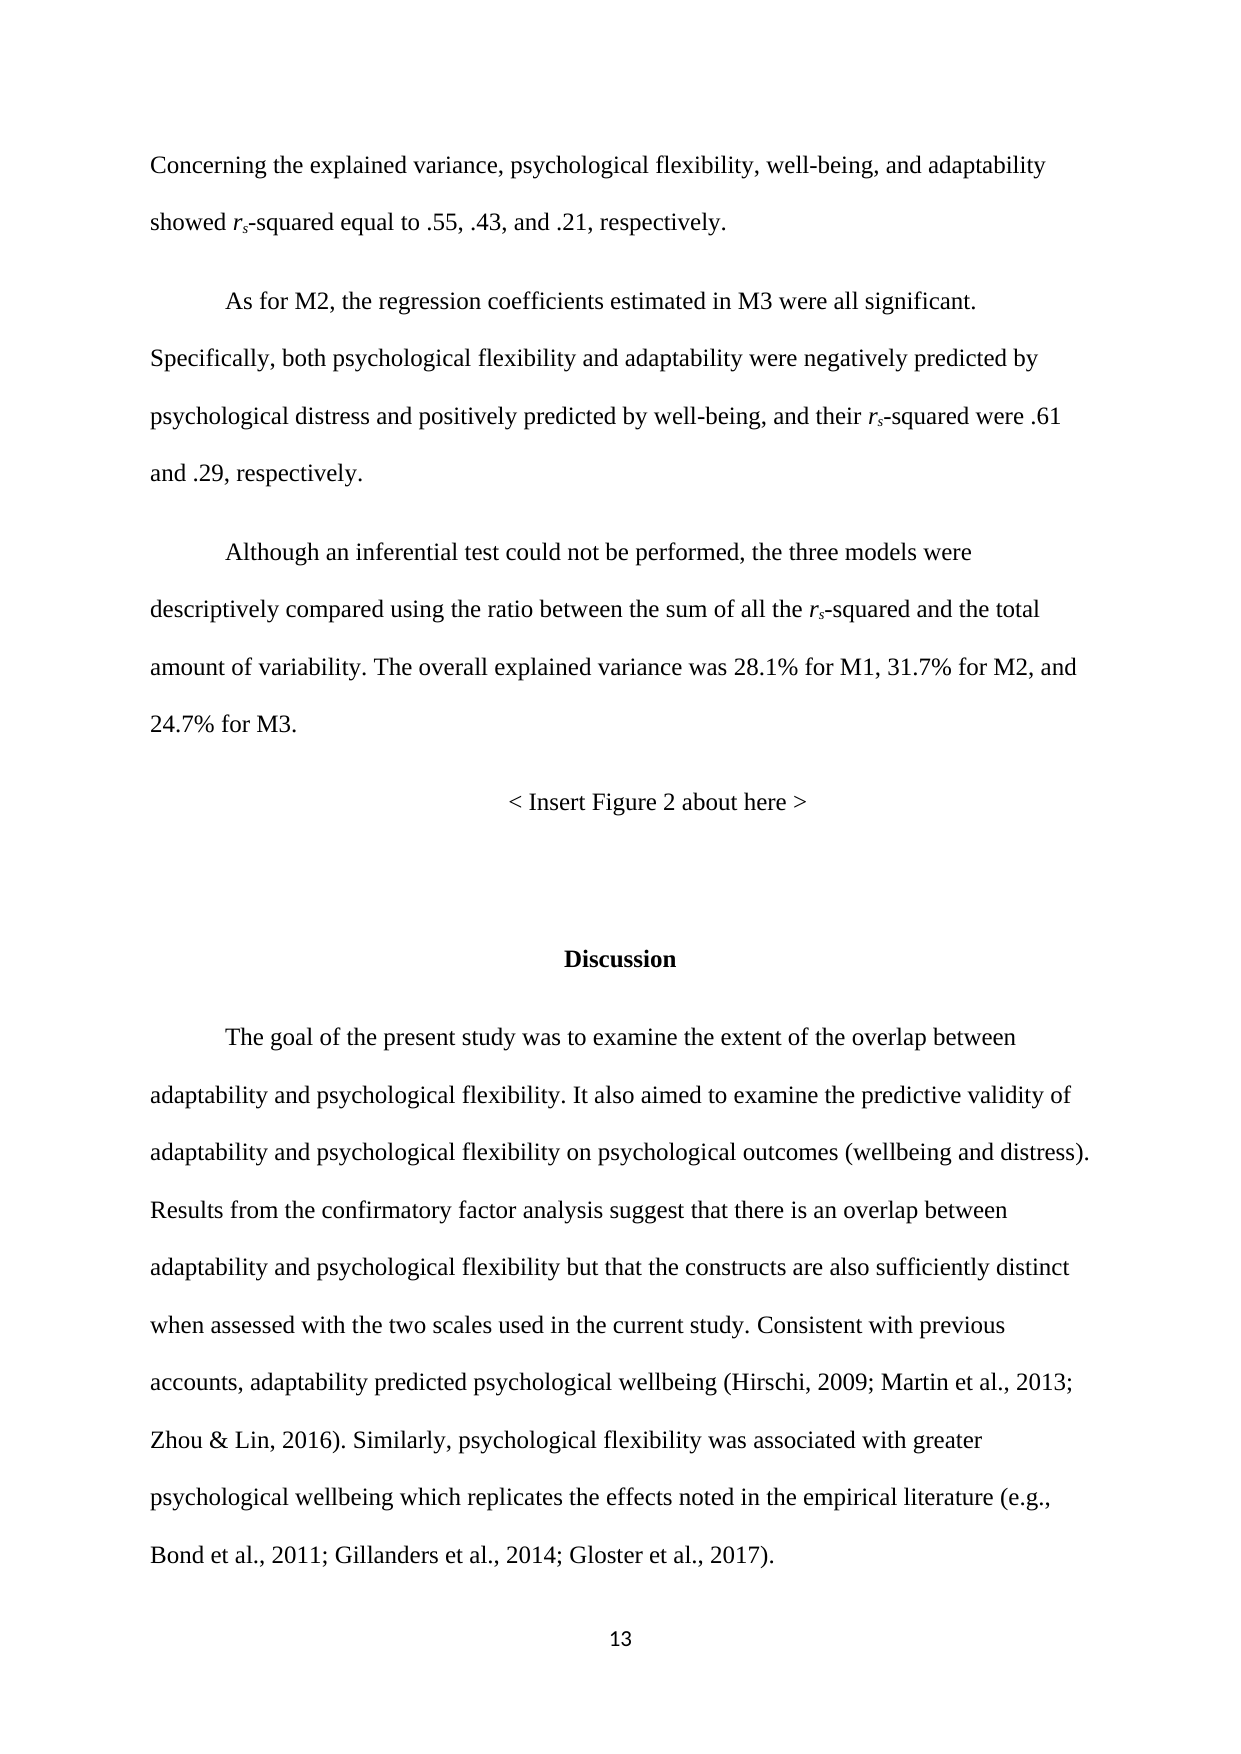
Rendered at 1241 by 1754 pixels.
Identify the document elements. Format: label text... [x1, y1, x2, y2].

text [150, 150, 1090, 236]
text Discussion [150, 944, 1090, 973]
text The goal of the present study was to examine the extent of the overlap between adaptability and psychological flexibility. It also aimed to examine the predictive validity of adaptability and psychological flexibility on psychological outcomes (wellbeing and distress). Results from the confirmatory factor analysis suggest that there is an overlap between adaptability and psychological flexibility but that the constructs are also sufficiently distinct when assessed with the two scales used in the current study. Consistent with previous accounts, adaptability predicted psychological wellbeing (Hirschi, 2009; Martin et al., 2013; Zhou & Lin, 2016). Similarly, psychological flexibility was associated with greater psychological wellbeing which replicates the effects noted in the empirical literature (e.g., Bond et al., 2011; Gillanders et al., 2014; Gloster et al., 2017). [150, 1022, 1090, 1569]
text Although an inferential test could not be performed, the three models were descriptively compared using the ratio between the sum of all the rs-squared and the total amount of variability. The overall explained variance was 28.1% for M1, 31.7% for M2, and 24.7% for M3. [150, 537, 1090, 738]
text < Insert Figure 2 about here > [150, 787, 1090, 816]
text As for M2, the regression coefficients estimated in M3 were all significant. Specifically, both psychological flexibility and adaptability were negatively predicted by psychological distress and positively predicted by well-being, and their rs-squared were .61 and .29, respectively. [150, 286, 1090, 487]
